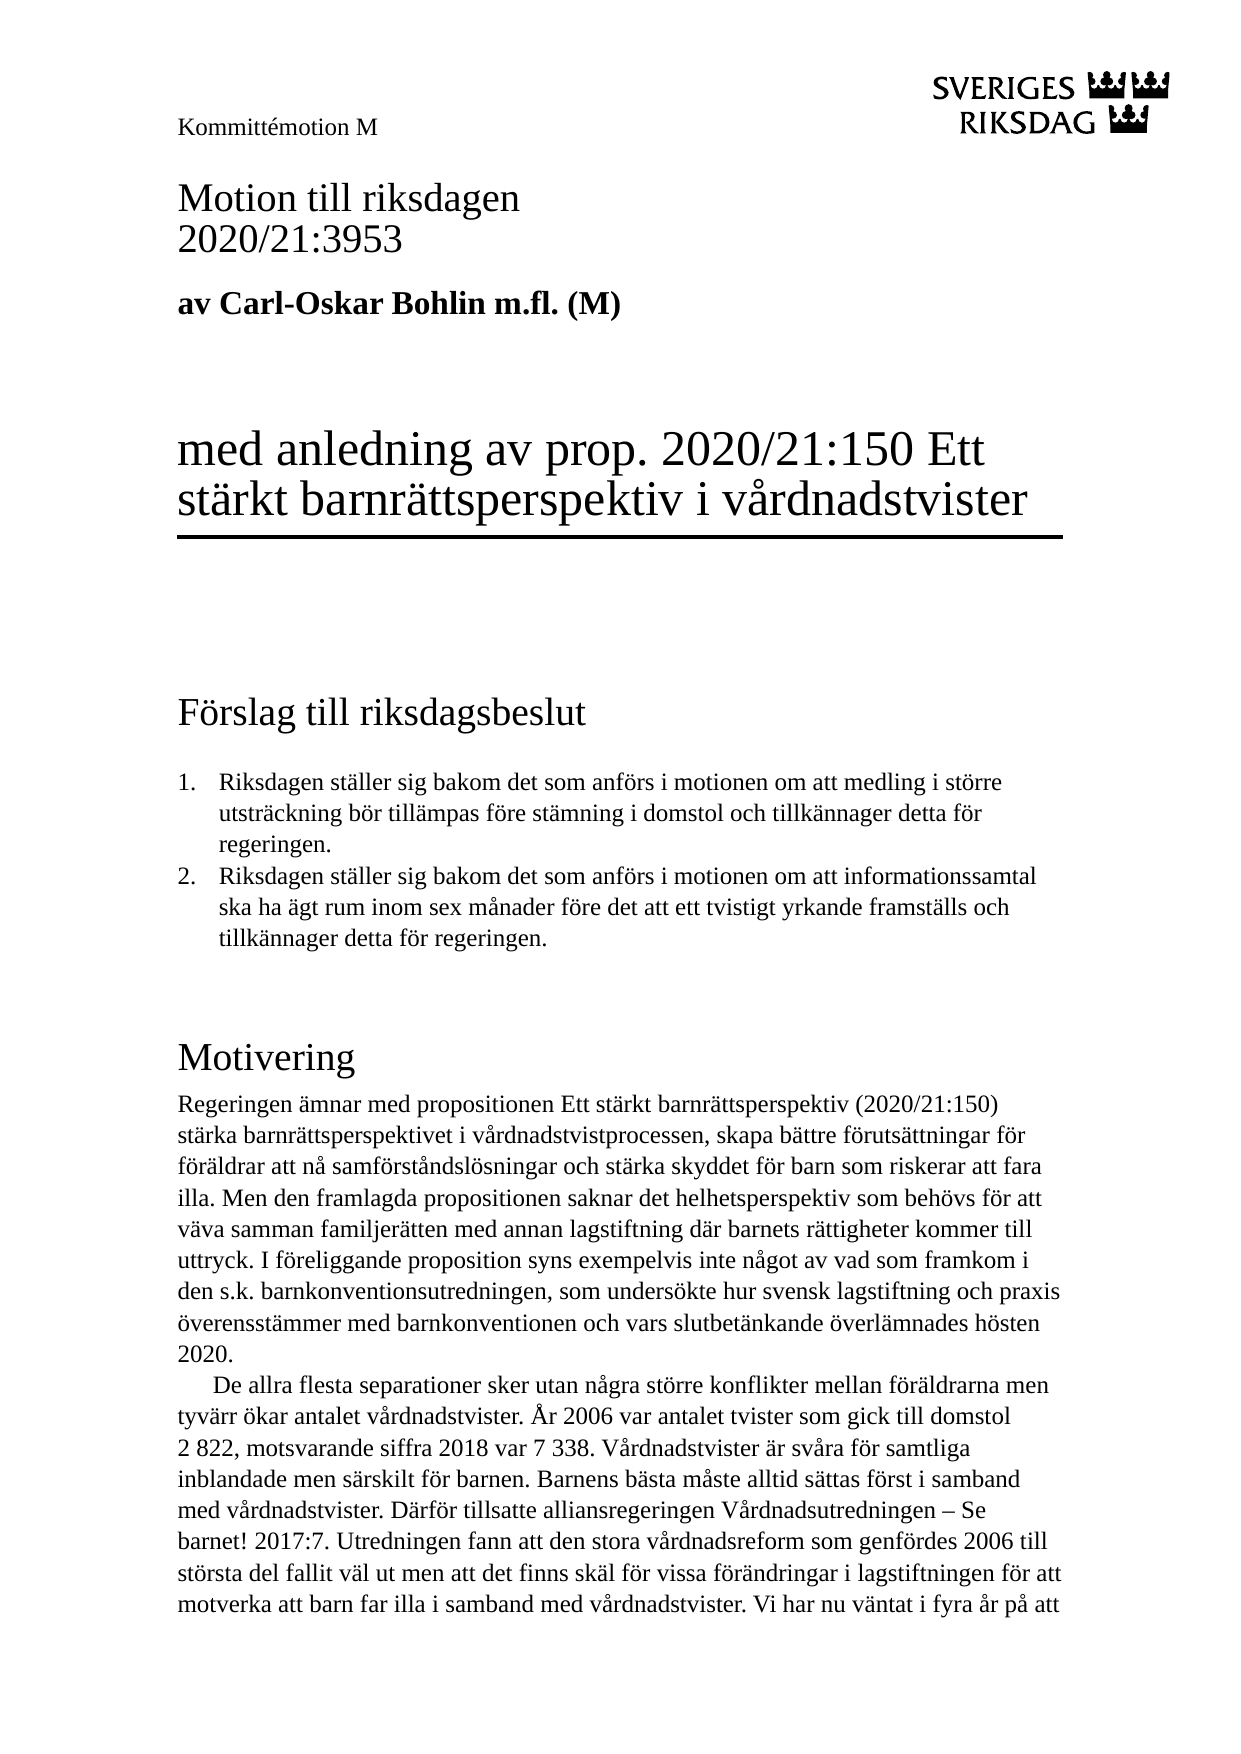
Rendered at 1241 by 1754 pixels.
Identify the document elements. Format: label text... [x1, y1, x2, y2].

text Regeringen ämnar med propositionen Ett stärkt barnrättsperspektiv (2020/21:150) stärka barnrättsperspektivet i vårdnadstvistprocessen, skapa bättre förutsättningar för föräldrar att nå samförståndslösningar och stärka skyddet för barn som riskerar att fara illa. Men den framlagda propositionen saknar det helhetsperspektiv som behövs för att väva samman familjerätten med annan lagstiftning där barnets rättigheter kommer till uttryck. I föreliggande proposition syns exempelvis inte något av vad som framkom i den s.k. barnkonventionsutredningen, som undersökte hur svensk lagstiftning och praxis överensstämmer med barnkonventionen och vars slutbetänkande överlämnades hösten 2020. [177, 1086, 1063, 1368]
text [177, 1368, 1063, 1618]
